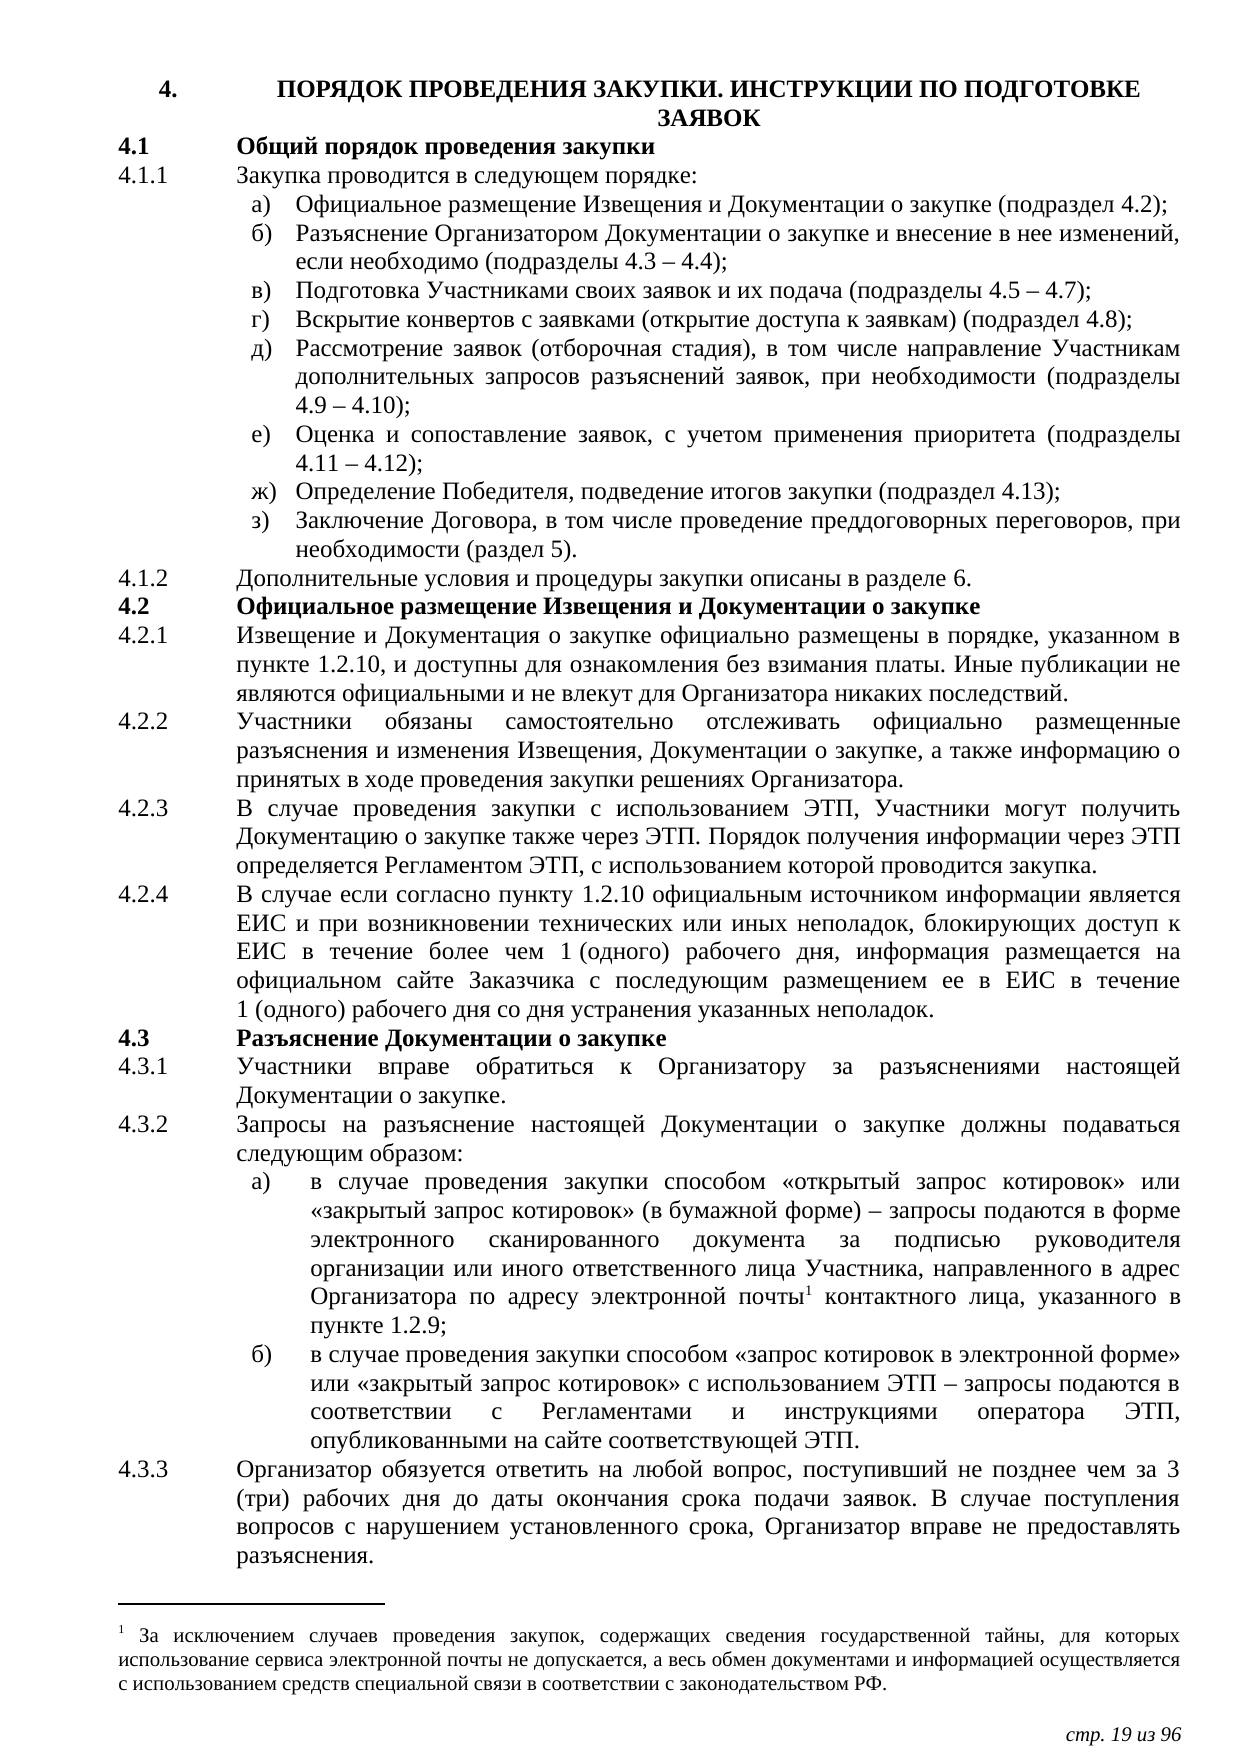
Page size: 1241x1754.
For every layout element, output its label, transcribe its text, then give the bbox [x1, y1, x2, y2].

text Закупка проводится в следующем порядке: [118, 160, 1181, 189]
subtitle Разъяснение Документации о закупке [118, 1023, 1181, 1051]
list Заключение Договора, в том числе проведение преддоговорных переговоров, при необходимости (раздел 5). [251, 505, 1181, 563]
text Извещение и Документация о закупке официально размещены в порядке, указанном в пункте 1.2.10, и доступны для ознакомления без взимания платы. Иные публикации не являются официальными и не влекут для Организатора никаких последствий. [118, 620, 1181, 706]
list Рассмотрение заявок (отборочная стадия), в том числе направление Участникам дополнительных запросов разъяснений заявок, при необходимости (подразделы 4.9 – 4.10); [251, 333, 1181, 419]
subtitle Официальное размещение Извещения и Документации о закупке [118, 591, 1181, 620]
text в случае проведения закупки способом «открытый запрос котировок» или «закрытый запрос котировок» (в бумажной форме) – запросы подаются в форме электронного сканированного документа за подписью руководителя организации или иного ответственного лица Участника, направленного в адрес Организатора по адресу электронной почты контактного лица, указанного в пункте 1.2.9; [251, 1166, 1181, 1339]
subtitle ПОРЯДОК ПРОВЕДЕНИЯ ЗАКУПКИ. ИНСТРУКЦИИ ПО ПОДГОТОВКЕ ЗАЯВОК [118, 74, 1181, 131]
list Определение Победителя, подведение итогов закупки (подраздел 4.13); [251, 476, 1181, 505]
list Официальное размещение Извещения и Документации о закупке (подраздел 4.2); [251, 189, 1181, 218]
list Разъяснение Организатором Документации о закупке и внесение в нее изменений, если необходимо (подразделы 4.3 – 4.4); [251, 218, 1181, 275]
text Организатор обязуется ответить на любой вопрос, поступивший не позднее чем за 3 (три) рабочих дня до даты окончания срока подачи заявок. В случае поступления вопросов с нарушением установленного срока, Организатор вправе не предоставлять разъяснения. [118, 1454, 1181, 1569]
text Дополнительные условия и процедуры закупки описаны в разделе 6. [118, 563, 1181, 591]
list Подготовка Участниками своих заявок и их подача (подразделы 4.5 – 4.7); [251, 275, 1181, 304]
text в случае проведения закупки способом «запрос котировок в электронной форме» или «закрытый запрос котировок» с использованием ЭТП – запросы подаются в соответствии с Регламентами и инструкциями оператора ЭТП, опубликованными на сайте соответствующей ЭТП. [251, 1339, 1181, 1454]
text В случае проведения закупки с использованием ЭТП, Участники могут получить Документацию о закупке также через ЭТП. Порядок получения информации через ЭТП определяется Регламентом ЭТП, с использованием которой проводится закупка. [118, 793, 1181, 879]
text В случае если согласно пункту 1.2.10 официальным источником информации является ЕИС и при возникновении технических или иных неполадок, блокирующих доступ к ЕИС в течение более чем 1 (одного) рабочего дня, информация размещается на официальном сайте Заказчика с последующим размещением ее в ЕИС в течение 1 (одного) рабочего дня со дня устранения указанных неполадок. [118, 879, 1181, 1023]
subtitle Общий порядок проведения закупки [118, 131, 1181, 160]
list Оценка и сопоставление заявок, с учетом применения приоритета (подразделы 4.11 – 4.12); [251, 419, 1181, 476]
text Участники обязаны самостоятельно отслеживать официально размещенные разъяснения и изменения Извещения, Документации о закупке, а также информацию о принятых в ходе проведения закупки решениях Организатора. [118, 706, 1181, 793]
text Запросы на разъяснение настоящей Документации о закупке должны подаваться следующим образом: [118, 1109, 1181, 1166]
list Вскрытие конвертов с заявками (открытие доступа к заявкам) (подраздел 4.8); [251, 304, 1181, 333]
text Участники вправе обратиться к Организатору за разъяснениями настоящей Документации о закупке. [118, 1051, 1181, 1109]
